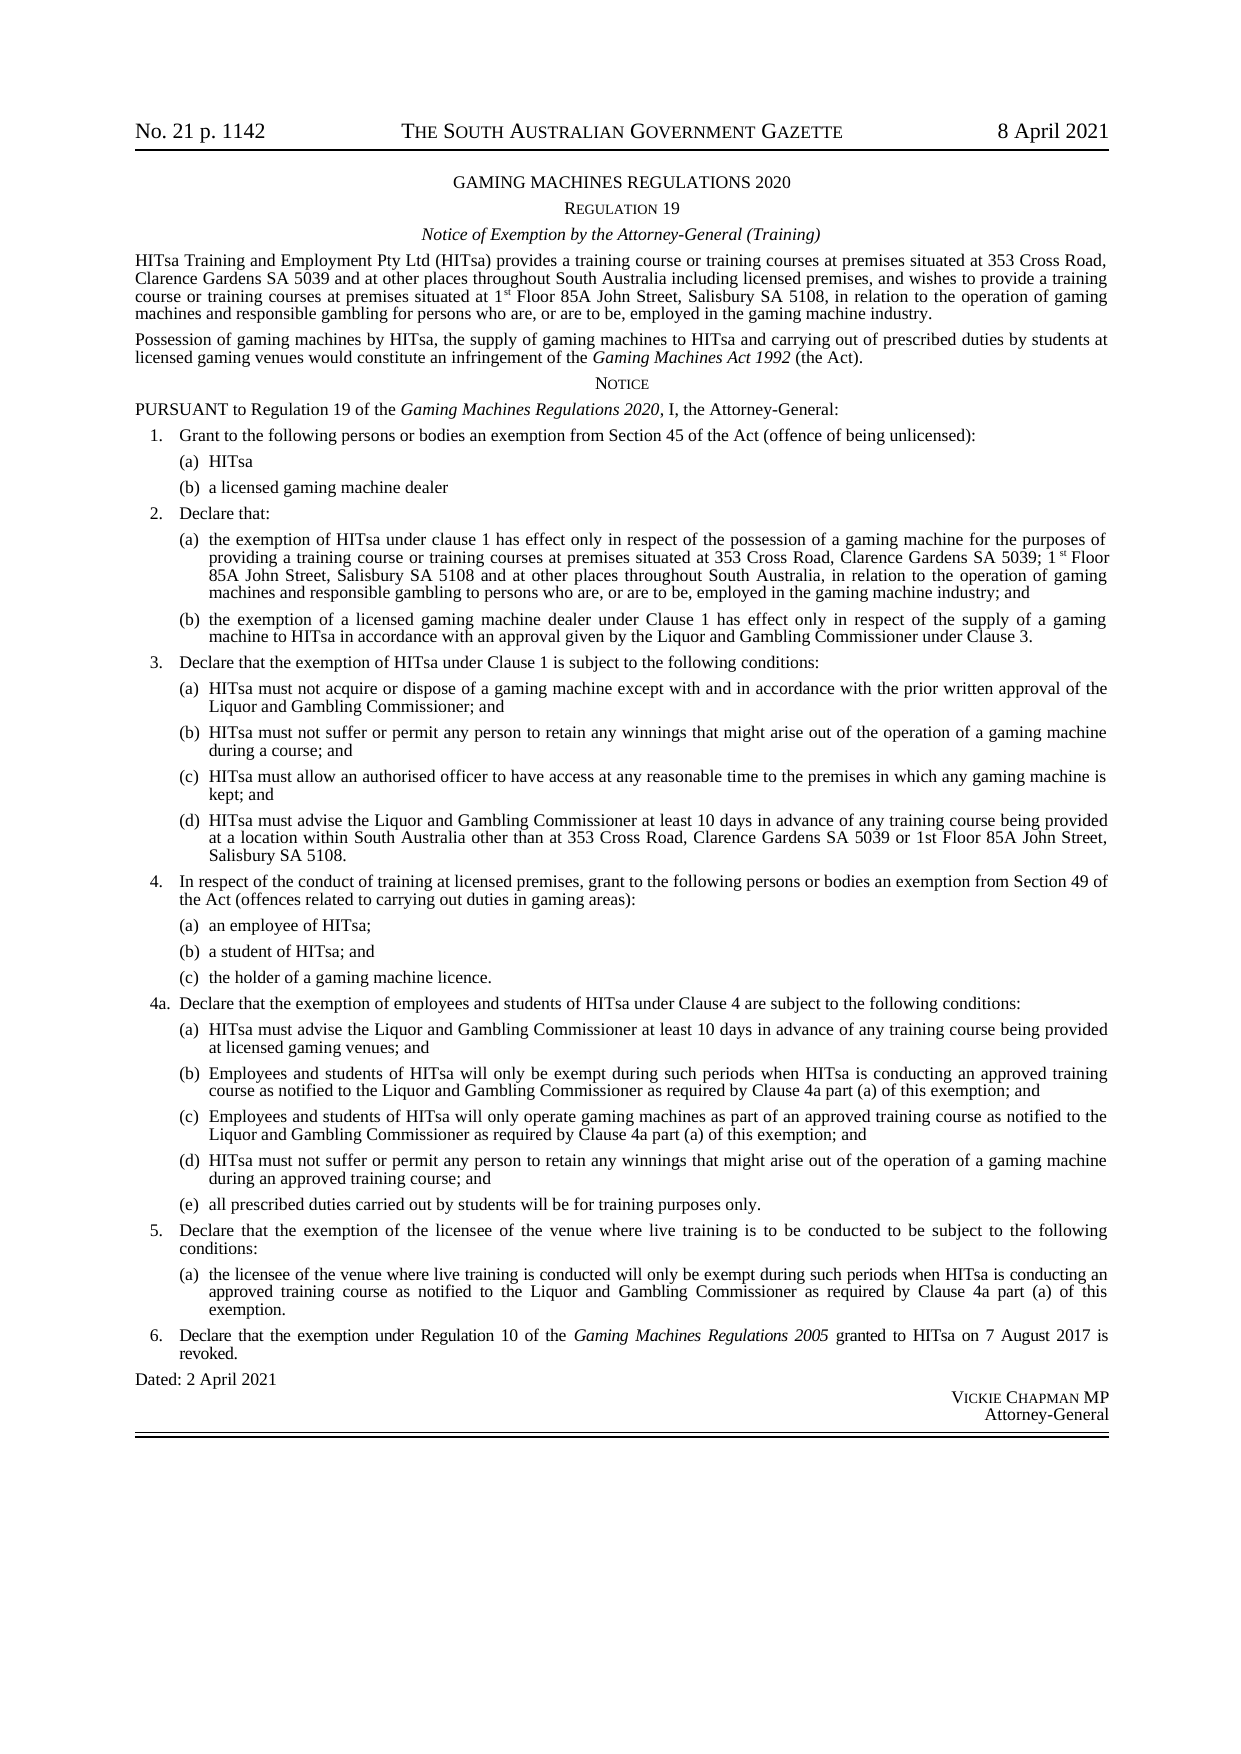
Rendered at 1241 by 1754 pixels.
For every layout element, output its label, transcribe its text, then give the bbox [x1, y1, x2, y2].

text 5. Declare that the exemption of the licensee of the venue where live training is to be conducted to be subject to the following conditions: [149, 1222, 1109, 1258]
text (d) HITsa must advise the Liquor and Gambling Commissioner at least 10 days in advance of any training course being provided at a location within South Australia other than at 353 Cross Road, Clarence Gardens SA 5039 or 1st Floor 85A John Street, Salisbury SA 5108. [179, 812, 1109, 865]
text HITsa Training and Employment Pty Ltd (HITsa) provides a training course or training courses at premises situated at 353 Cross Road, Clarence Gardens SA 5039 and at other places throughout South Australia including licensed premises, and wishes to provide a training course or training courses at premises situated at 1st Floor 85A John Street, Salisbury SA 5108, in relation to the operation of gaming machines and responsible gambling for persons who are, or are to be, employed in the gaming machine industry. [135, 252, 1109, 323]
text (b) a student of HITsa; and [179, 943, 1109, 961]
text Notice [135, 375, 1109, 393]
text (b) Employees and students of HITsa will only be exempt during such periods when HITsa is conducting an approved training course as notified to the Liquor and Gambling Commissioner as required by Clause 4a part (a) of this exemption; and [179, 1065, 1109, 1100]
text (a) an employee of HITsa; [179, 917, 1109, 935]
text (b) a licensed gaming machine dealer [179, 479, 1109, 497]
text (b) HITsa must not suffer or permit any person to retain any winnings that might arise out of the operation of a gaming machine during a course; and [179, 724, 1109, 760]
text Regulation 19 [135, 200, 1109, 218]
text (c) HITsa must allow an authorised officer to have access at any reasonable time to the premises in which any gaming machine is kept; and [179, 768, 1109, 803]
text Attorney-General [135, 1407, 1109, 1424]
text 4a. Declare that the exemption of employees and students of HITsa under Clause 4 are subject to the following conditions: [149, 995, 1109, 1013]
text (a) HITsa must not acquire or dispose of a gaming machine except with and in accordance with the prior written approval of the Liquor and Gambling Commissioner; and [179, 681, 1109, 716]
text (a) HITsa [179, 453, 1109, 471]
text Notice of Exemption by the Attorney-General (Training) [135, 226, 1109, 244]
text (d) HITsa must not suffer or permit any person to retain any winnings that might arise out of the operation of a gaming machine during an approved training course; and [179, 1152, 1109, 1188]
text (e) all prescribed duties carried out by students will be for training purposes only. [179, 1196, 1109, 1214]
text (a) the licensee of the venue where live training is conducted will only be exempt during such periods when HITsa is conducting an approved training course as notified to the Liquor and Gambling Commissioner as required by Clause 4a part (a) of this exemption. [179, 1266, 1109, 1319]
text Vickie Chapman MP [135, 1389, 1109, 1407]
text (c) Employees and students of HITsa will only operate gaming machines as part of an approved training course as notified to the Liquor and Gambling Commissioner as required by Clause 4a part (a) of this exemption; and [179, 1109, 1109, 1144]
text 3. Declare that the exemption of HITsa under Clause 1 is subject to the following conditions: [149, 654, 1109, 672]
text (a) HITsa must advise the Liquor and Gambling Commissioner at least 10 days in advance of any training course being provided at licensed gaming venues; and [179, 1021, 1109, 1057]
text (b) the exemption of a licensed gaming machine dealer under Clause 1 has effect only in respect of the supply of a gaming machine to HITsa in accordance with an approval given by the Liquor and Gambling Commissioner under Clause 3. [179, 611, 1109, 646]
text PURSUANT to Regulation 19 of the Gaming Machines Regulations 2020, I, the Attorney-General: [135, 401, 1109, 419]
text (c) the holder of a gaming machine licence. [179, 969, 1109, 987]
text 6. Declare that the exemption under Regulation 10 of the Gaming Machines Regulations 2005 granted to HITsa on 7 August 2017 is revoked. [149, 1327, 1109, 1363]
text 1. Grant to the following persons or bodies an exemption from Section 45 of the Act (offence of being unlicensed): [149, 427, 1109, 445]
text Dated: 2 April 2021 [135, 1371, 1109, 1389]
text (a) the exemption of HITsa under clause 1 has effect only in respect of the possession of a gaming machine for the purposes of providing a training course or training courses at premises situated at 353 Cross Road, Clarence Gardens SA 5039; 1st Floor 85A John Street, Salisbury SA 5108 and at other places throughout South Australia, in relation to the operation of gaming machines and responsible gambling to persons who are, or are to be, employed in the gaming machine industry; and [179, 532, 1109, 602]
text 4. In respect of the conduct of training at licensed premises, grant to the following persons or bodies an exemption from Section 49 of the Act (offences related to carrying out duties in gaming areas): [149, 873, 1109, 909]
subtitle Gaming Machines Regulations 2020 [135, 174, 1109, 192]
text 2. Declare that: [149, 506, 1109, 523]
text Possession of gaming machines by HITsa, the supply of gaming machines to HITsa and carrying out of prescribed duties by students at licensed gaming venues would constitute an infringement of the Gaming Machines Act 1992 (the Act). [135, 332, 1109, 367]
